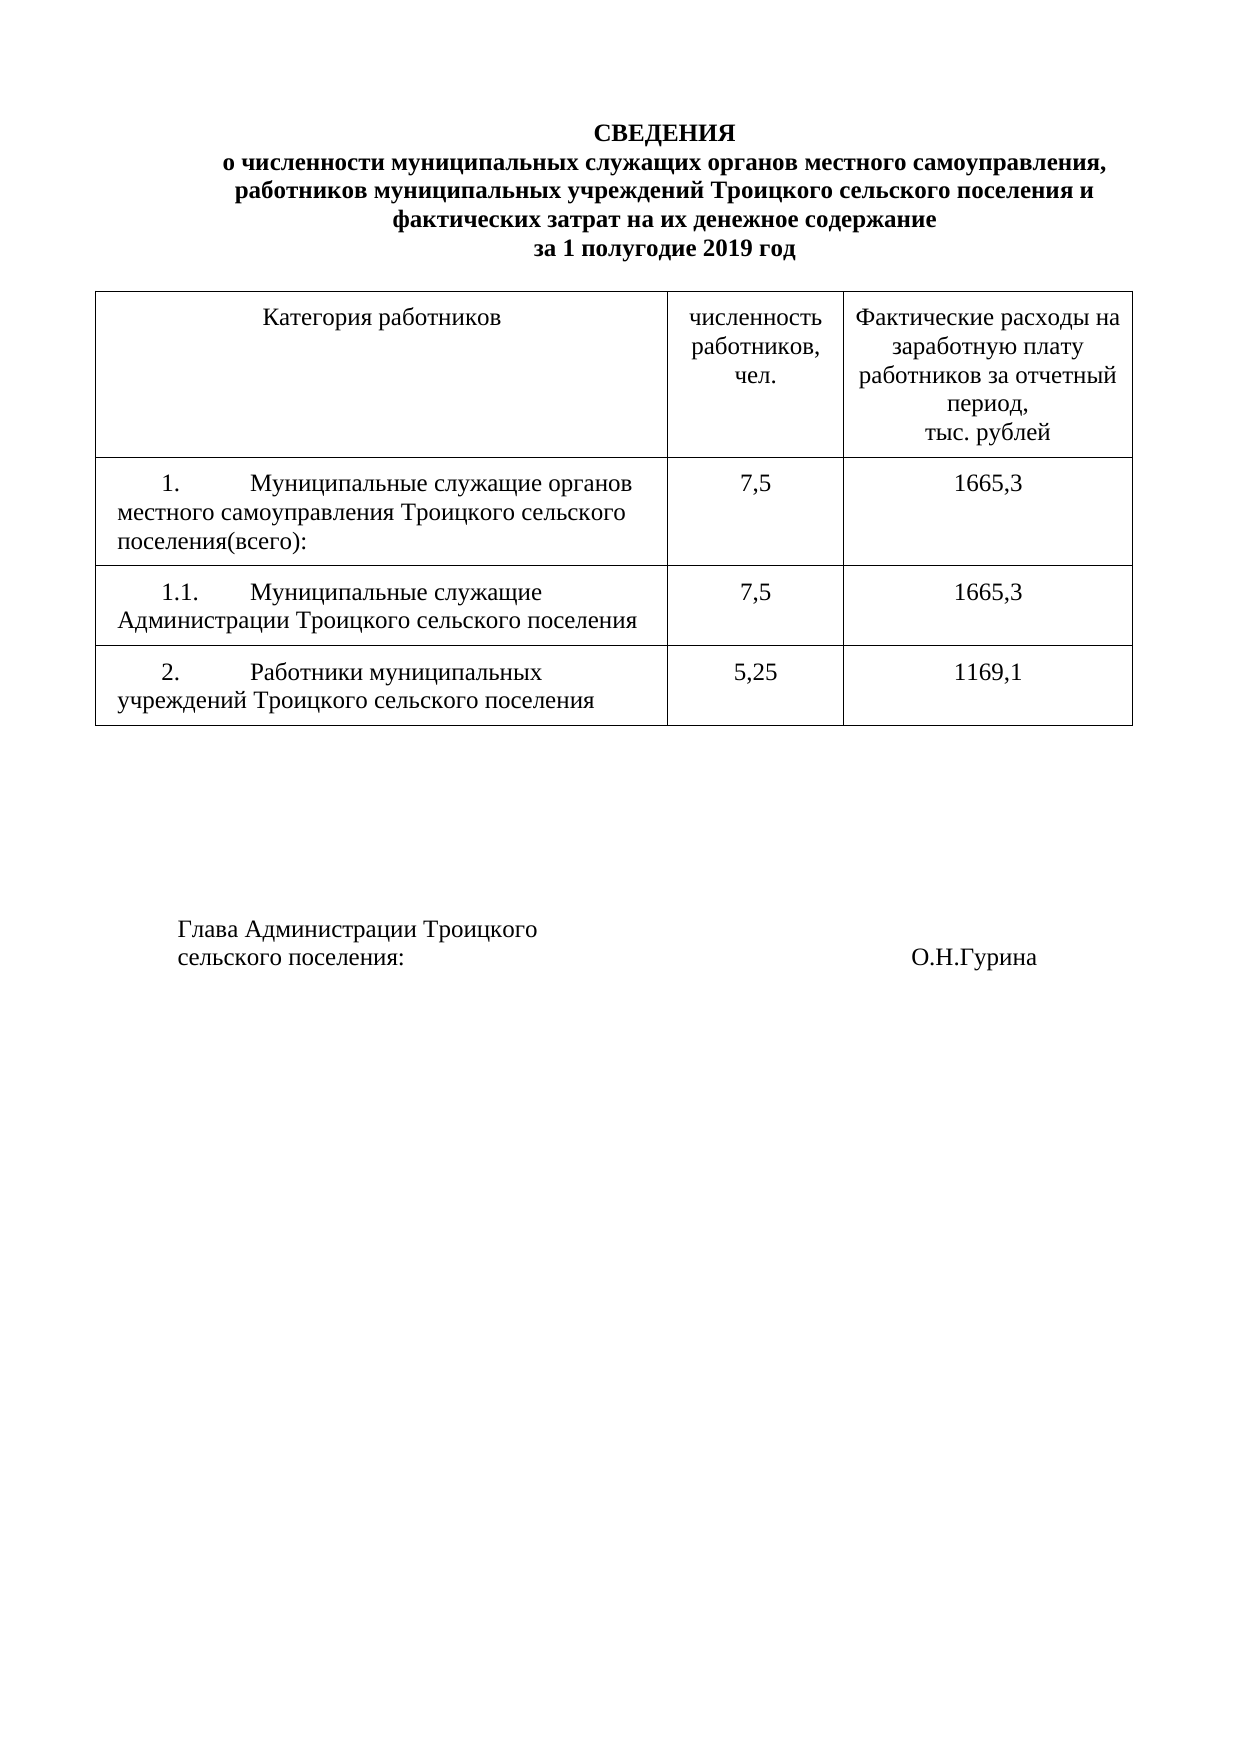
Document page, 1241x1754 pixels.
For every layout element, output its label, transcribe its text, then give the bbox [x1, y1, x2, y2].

table_cell Муниципальные служащие органов местного самоуправления Троицкого сельского поселения(всего): [96, 458, 667, 565]
table_cell 7,5 [668, 458, 843, 565]
text Глава Администрации Троицкого [177, 914, 1152, 942]
table_cell Работники муниципальных учреждений Троицкого сельского поселения [96, 646, 667, 725]
table_cell 1169,1 [844, 646, 1132, 725]
text о численности муниципальных служащих органов местного самоуправления, работников муниципальных учреждений Троицкого сельского поселения и фактических затрат на их денежное содержание [177, 147, 1152, 233]
table_cell 1665,3 [844, 566, 1132, 645]
text сельского поселения: О.Н.Гурина [177, 942, 1152, 971]
table_header Категория работников [96, 292, 667, 457]
table_cell Муниципальные служащие Администрации Троицкого сельского поселения [96, 566, 667, 645]
text за 1 полугодие 2019 год [177, 233, 1152, 262]
table_cell 5,25 [668, 646, 843, 725]
table_header численность работников, чел. [668, 292, 843, 457]
table_cell 7,5 [668, 566, 843, 645]
title СВЕДЕНИЯ [177, 118, 1152, 147]
table_cell 1665,3 [844, 458, 1132, 565]
table_header Фактические расходы на заработную плату работников за отчетный период, тыс. рублей [844, 292, 1132, 457]
